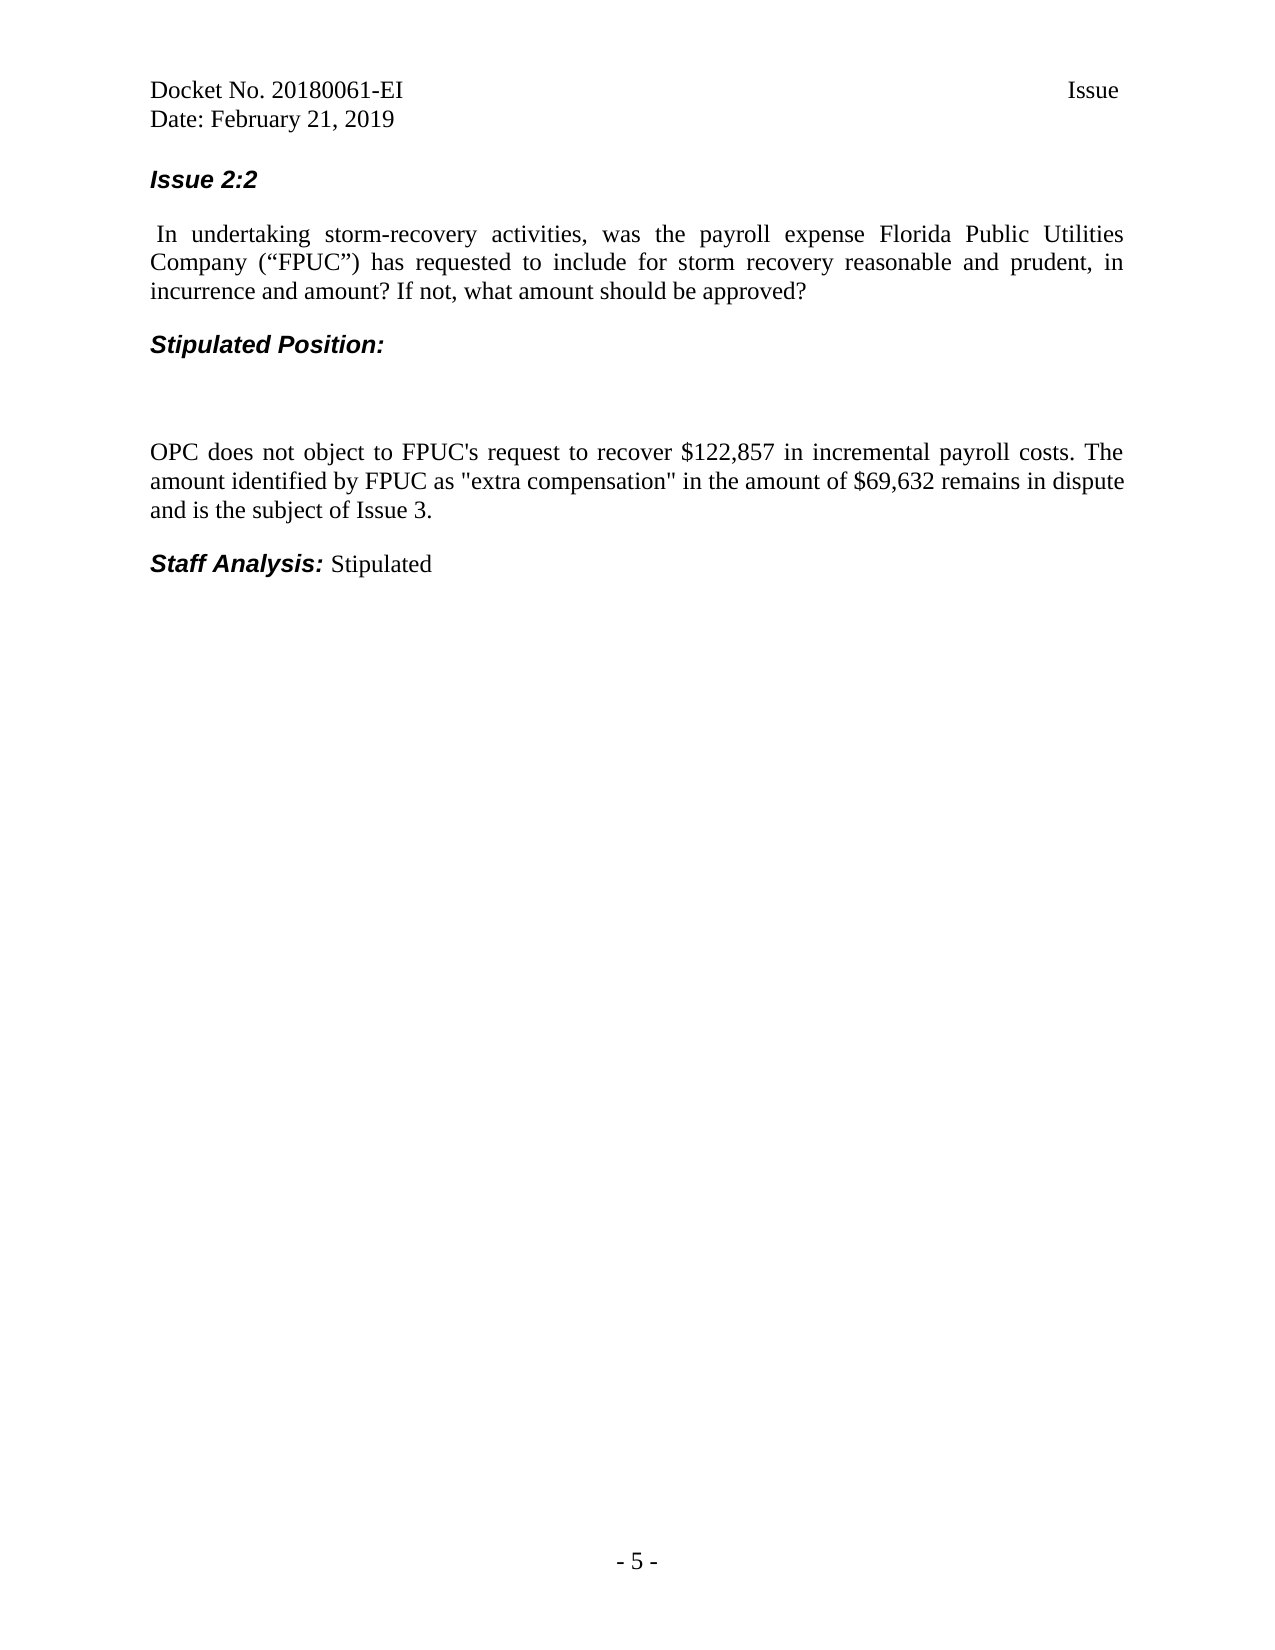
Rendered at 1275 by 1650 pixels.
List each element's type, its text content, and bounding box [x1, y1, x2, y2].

subtitle Issue 2: [150, 165, 1125, 194]
text OPC does not object to FPUC's request to recover $122,857 in incremental payroll costs. The amount identified by FPUC as "extra compensation" in the amount of $69,632 remains in dispute and is the subject of Issue 3. [150, 437, 1125, 524]
text In undertaking storm-recovery activities, was the payroll expense Florida Public Utilities Company (“FPUC”) has requested to include for storm recovery reasonable and prudent, in incurrence and amount? If not, what amount should be approved? [150, 219, 1125, 305]
subtitle Staff Analysis: Stipulated [150, 549, 1125, 578]
subtitle Stipulated Position: [150, 330, 1125, 359]
